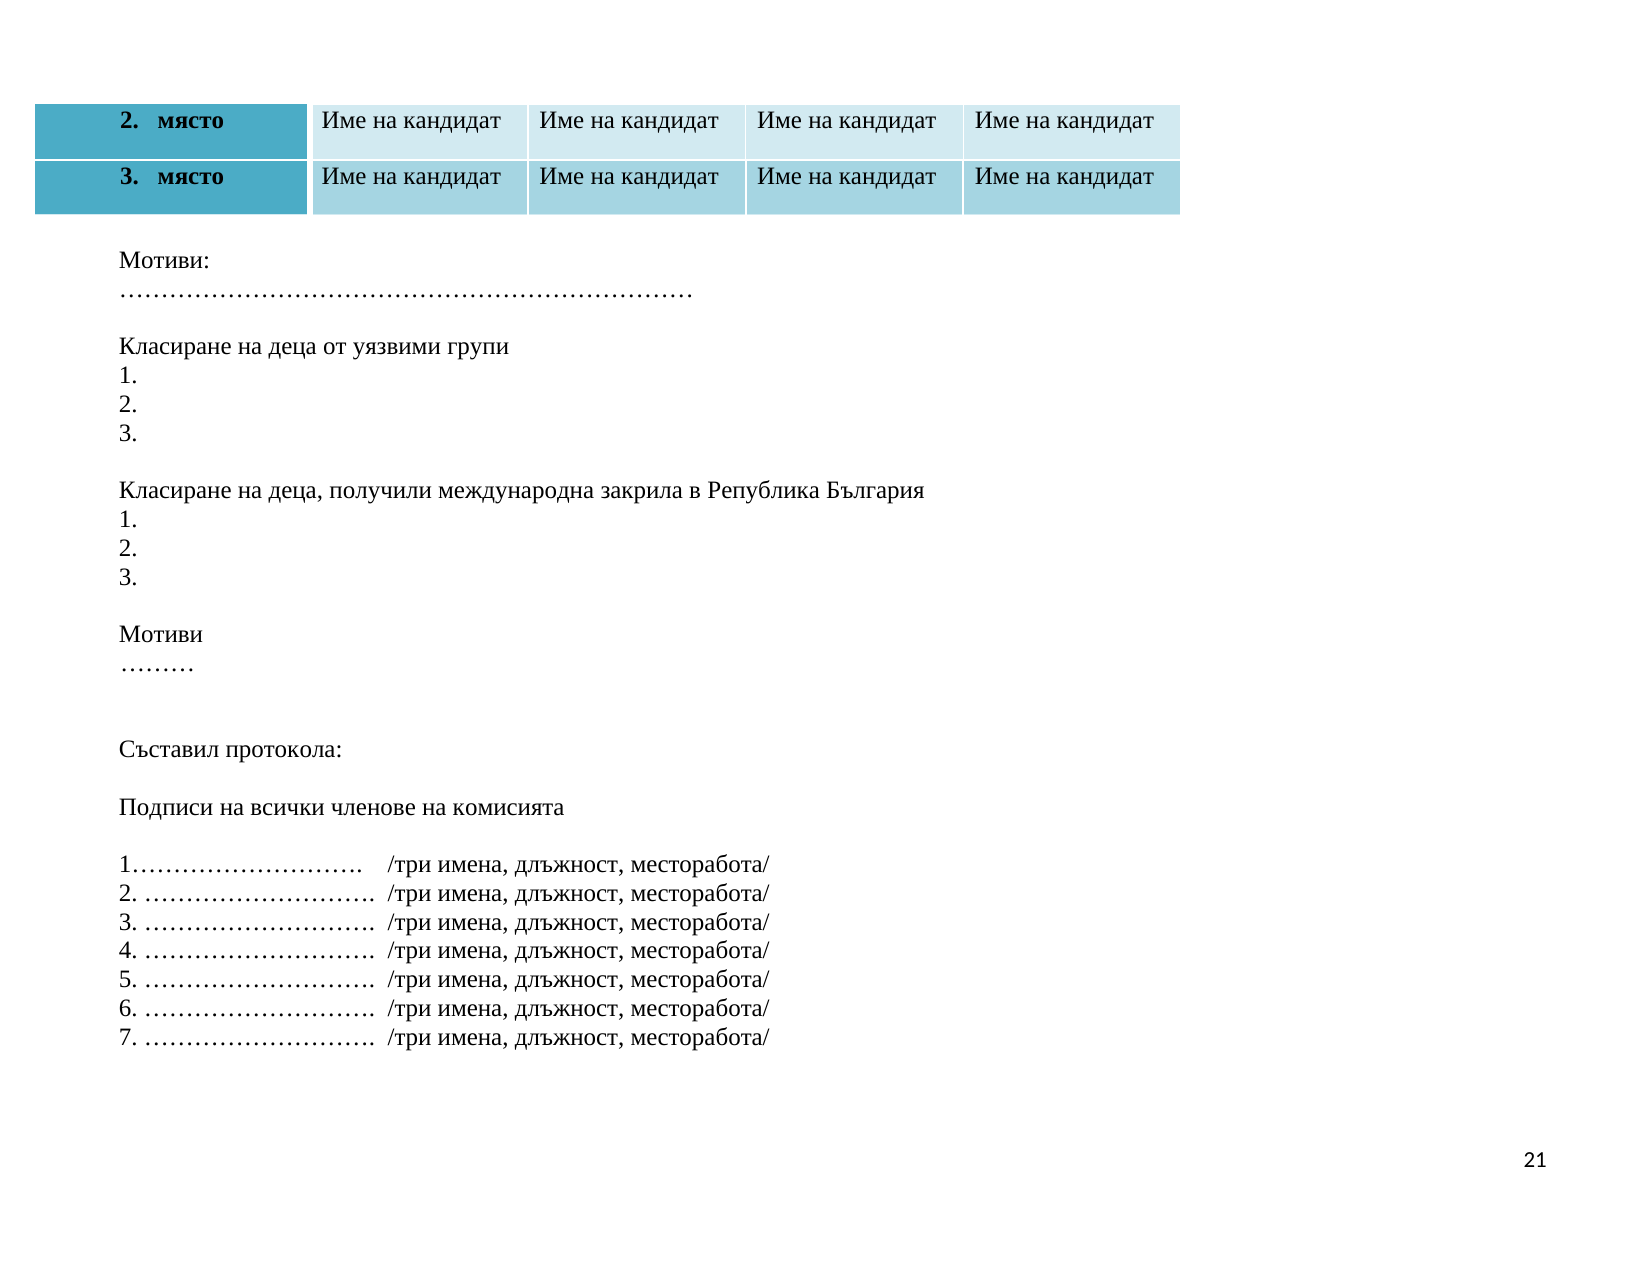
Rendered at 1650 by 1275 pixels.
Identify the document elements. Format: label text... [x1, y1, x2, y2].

table_cell Име на кандидат [529, 161, 745, 214]
table_cell Име на кандидат [964, 161, 1180, 214]
table_cell място [35, 104, 307, 159]
table_cell Име на кандидат [747, 161, 962, 214]
text Съставил протокола: [45, 734, 1546, 763]
text 1………………………. /три имена, длъжност, месторабота/ [45, 849, 1546, 878]
text 1. [45, 504, 1546, 533]
text 7. ………………………. /три имена, длъжност, месторабота/ [45, 1022, 1546, 1050]
text Мотиви: [45, 245, 1546, 274]
text 2. [45, 389, 1546, 418]
table_cell Име на кандидат [313, 105, 527, 159]
text 1. [45, 360, 1546, 389]
text Мотиви [45, 619, 1546, 648]
text ……… [45, 648, 1546, 677]
text Подписи на всички членове на комисията [45, 792, 1546, 820]
text 3. [45, 562, 1546, 590]
text 3. [45, 418, 1546, 447]
text 2. [45, 533, 1546, 562]
table_cell Име на кандидат [964, 105, 1180, 159]
text 2. ………………………. /три имена, длъжност, месторабота/ [45, 878, 1546, 907]
text 3. ………………………. /три имена, длъжност, месторабота/ [45, 907, 1546, 935]
text …………………………………………………………… [45, 274, 1546, 303]
text Класиране на деца от уязвими групи [45, 332, 1546, 360]
table_cell Име на кандидат [313, 161, 527, 214]
table_cell Име на кандидат [529, 105, 745, 159]
text Класиране на деца, получили международна закрила в Република България [45, 475, 1546, 504]
text 6. ………………………. /три имена, длъжност, месторабота/ [45, 993, 1546, 1022]
table_cell място [35, 161, 307, 214]
text 5. ………………………. /три имена, длъжност, месторабота/ [45, 964, 1546, 993]
text 4. ………………………. /три имена, длъжност, месторабота/ [45, 935, 1546, 964]
table_cell Име на кандидат [746, 105, 963, 159]
